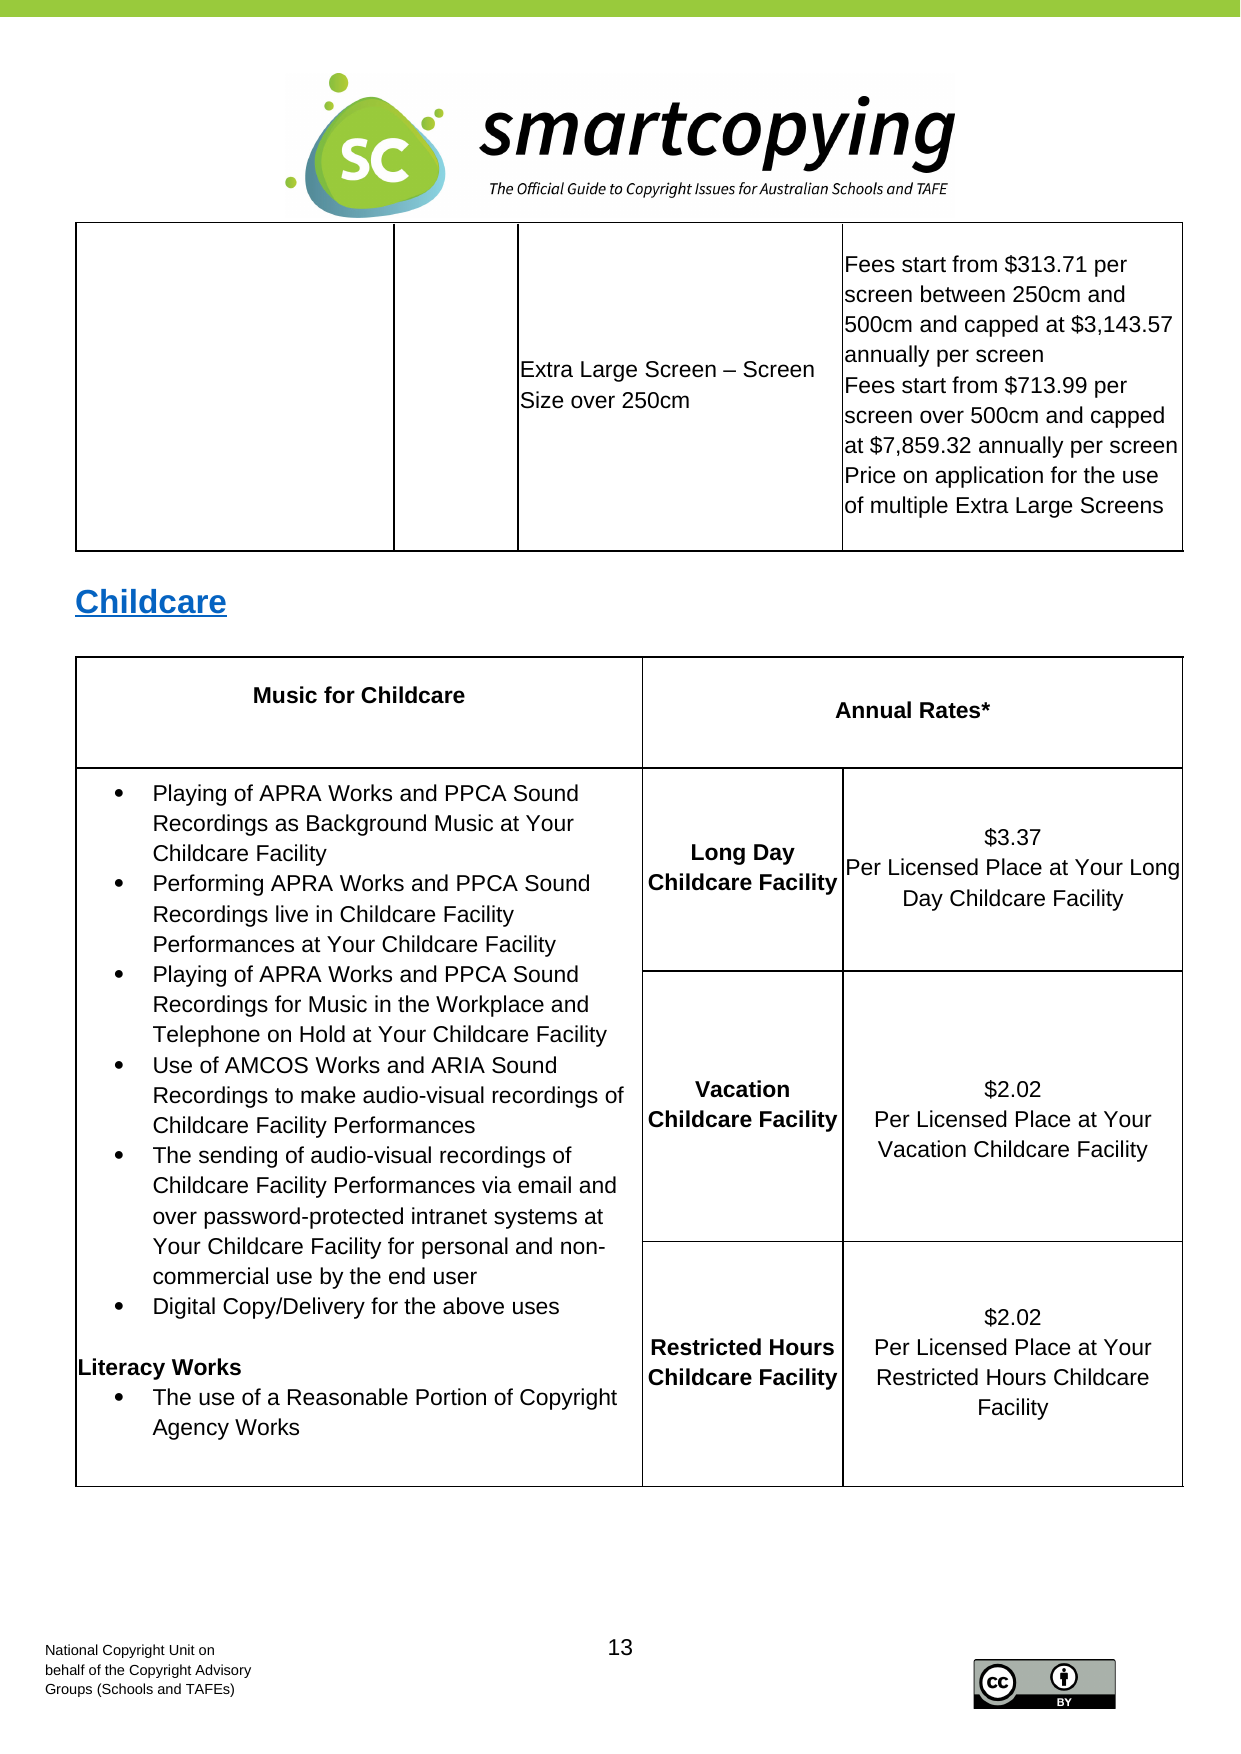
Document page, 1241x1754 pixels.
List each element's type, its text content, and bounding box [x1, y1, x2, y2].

picture [0, 0, 1241, 17]
table_cell Playing of APRA Works and PPCA Sound Recordings as Background Music at Your Childcare Facility Performing APRA Works and PPCA Sound Recordings live in Childcare Facility Performances at Your Childcare Facility Playing of APRA Works and PPCA Sound Recordings for Music in the Workplace and Telephone on Hold at Your Childcare Facility Use of AMCOS Works and ARIA Sound Recordings to make audio-visual recordings of Childcare Facility Performances The sending of audio-visual recordings of Childcare Facility Performances via email and over password-protected intranet systems at Your Childcare Facility for personal and non-commercial use by the end user Digital Copy/Delivery for the above uses Literacy Works The use of a Reasonable Portion of Copyright Agency Works [77, 769, 642, 1486]
table_cell Extra Large Screen – Screen Size over 250cm [519, 223, 842, 550]
table_cell Long Day Childcare Facility [643, 769, 842, 970]
text Childcare [75, 582, 1165, 620]
table_cell Fees start from $313.71 per screen between 250cm and 500cm and capped at $3,143.57 annually per screen Fees start from $713.99 per screen over 500cm and capped at $7,859.32 annually per screen Price on application for the use of multiple Extra Large Screens [843, 223, 1182, 550]
table_header Annual Rates* [643, 658, 1182, 767]
table_cell $2.02 Per Licensed Place at Your Restricted Hours Childcare Facility [844, 1242, 1182, 1486]
table_cell $3.37 Per Licensed Place at Your Long Day Childcare Facility [844, 769, 1182, 970]
picture [973, 1659, 1116, 1709]
table_header Music for Childcare [77, 658, 642, 767]
picture [285, 73, 955, 218]
table_cell Vacation Childcare Facility [643, 972, 842, 1241]
table_cell $2.02 Per Licensed Place at Your Vacation Childcare Facility [844, 972, 1182, 1241]
table_cell Restricted Hours Childcare Facility [643, 1242, 842, 1486]
